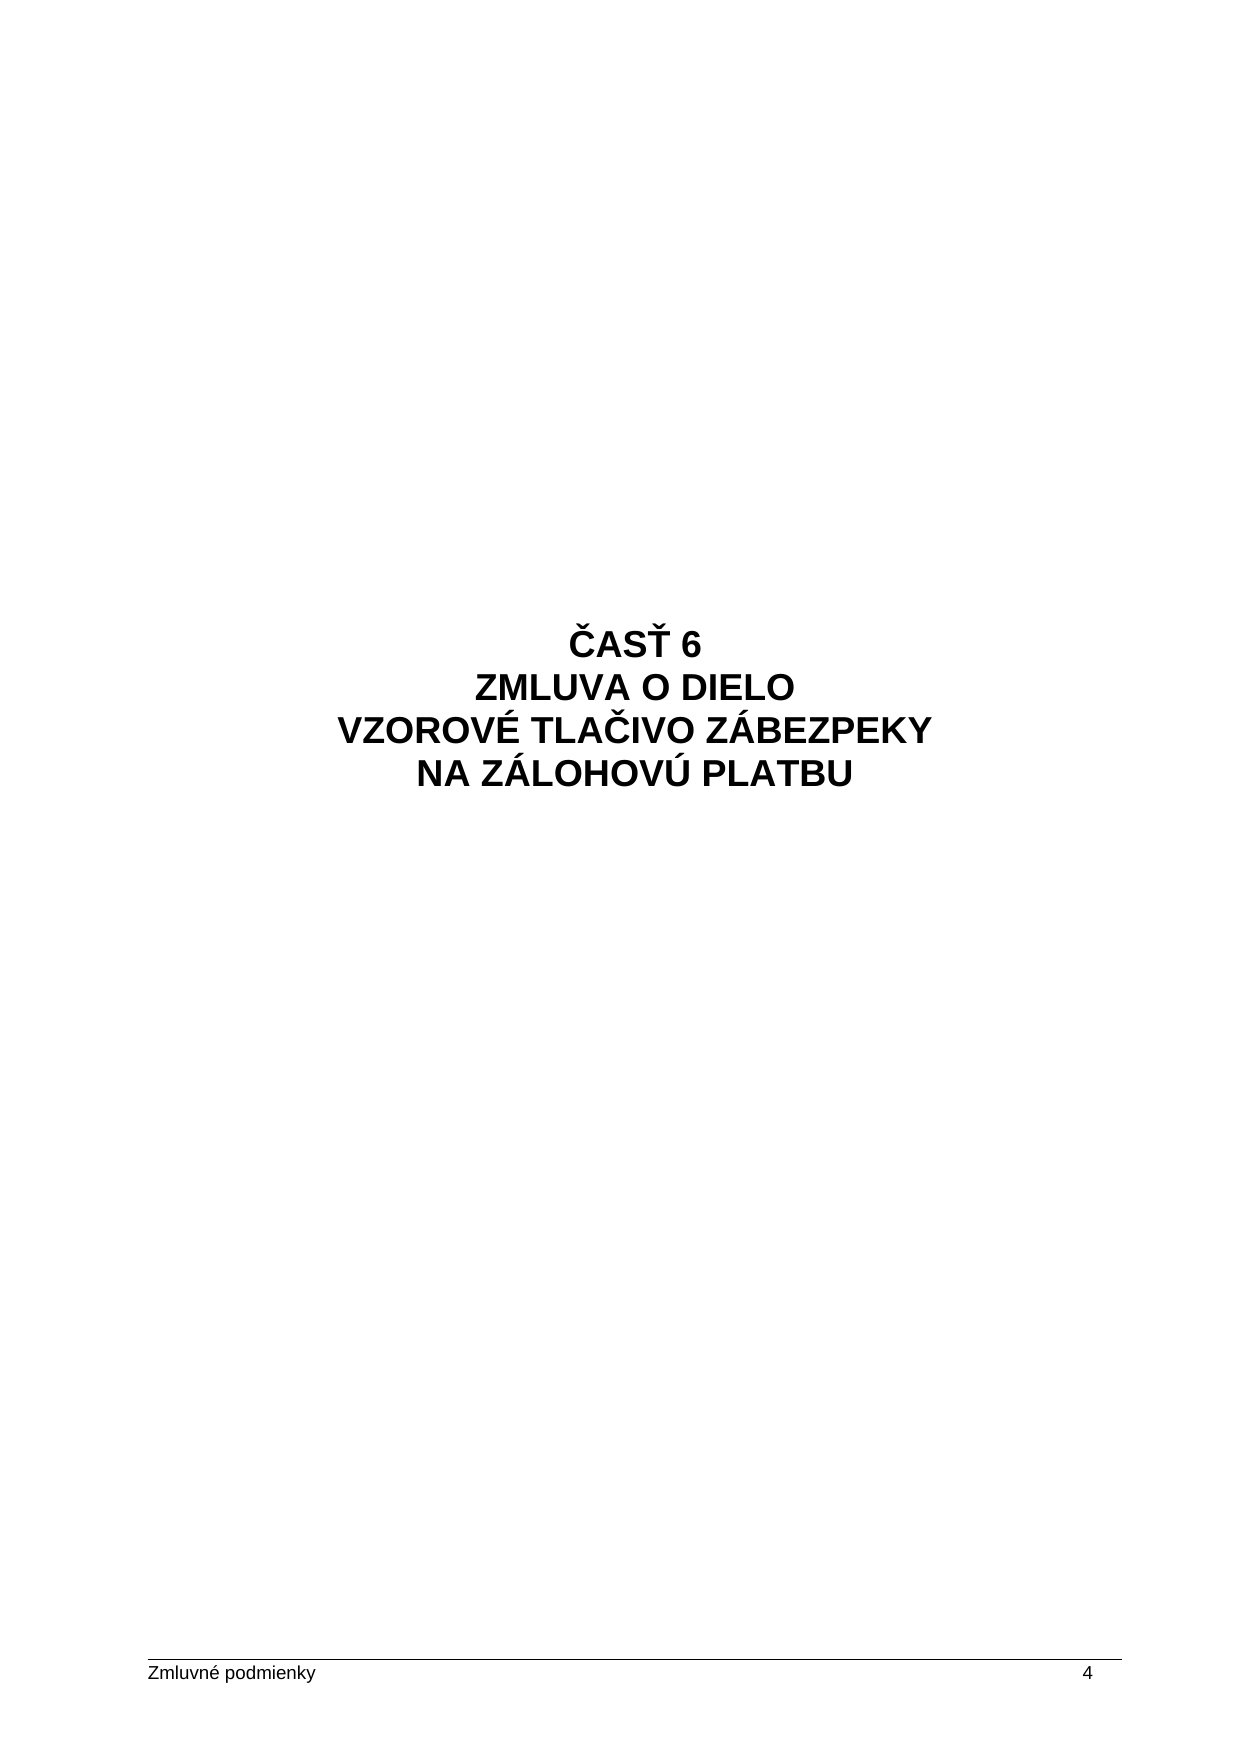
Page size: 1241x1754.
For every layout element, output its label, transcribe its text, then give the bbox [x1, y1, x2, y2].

text na záLOHOVÚ PLATBU [148, 751, 1122, 794]
text časť 6 [148, 622, 1122, 665]
text Vzorové tlačivo zábezpeky [148, 708, 1122, 751]
text Zmluva o Dielo [148, 665, 1122, 708]
